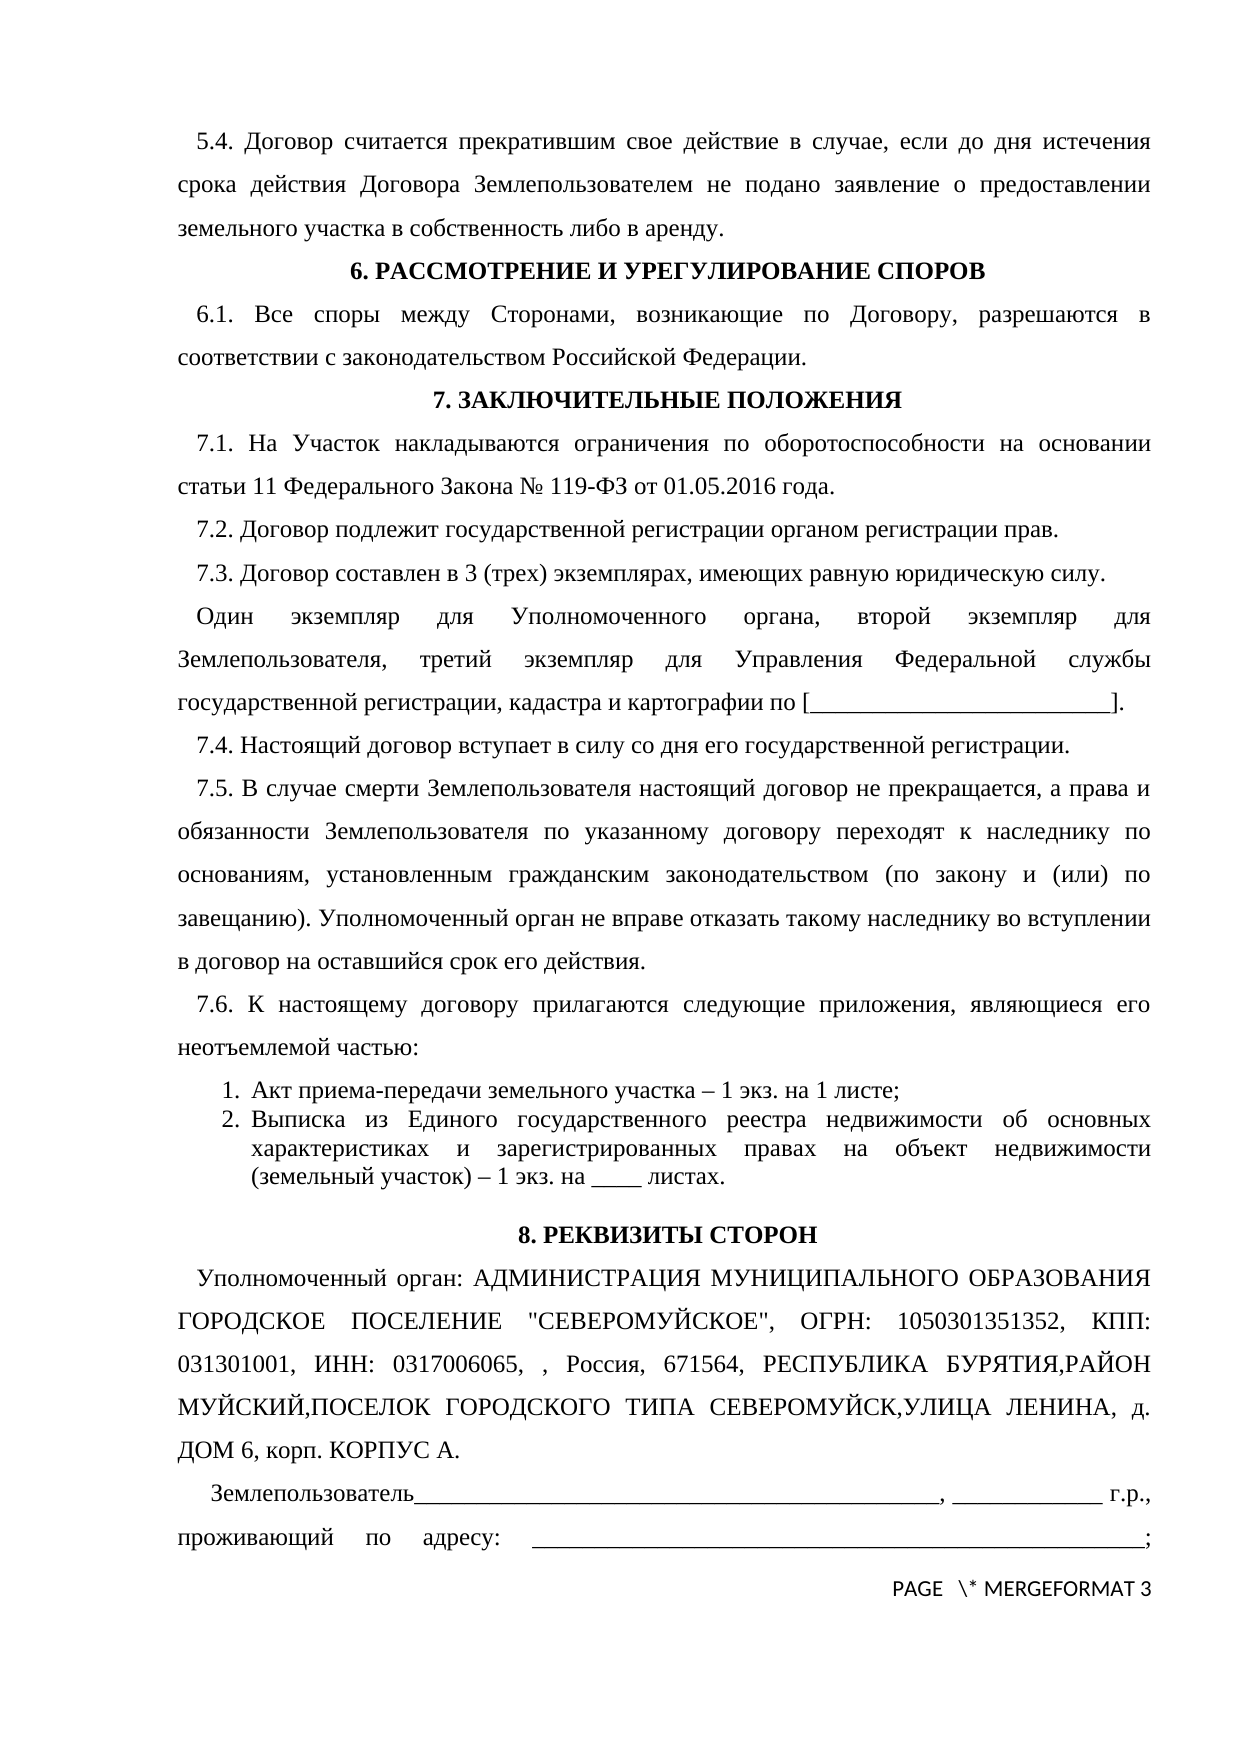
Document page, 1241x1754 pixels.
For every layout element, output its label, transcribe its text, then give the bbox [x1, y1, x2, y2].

text Уполномоченный орган: АДМИНИСТРАЦИЯ МУНИЦИПАЛЬНОГО ОБРАЗОВАНИЯ ГОРОДСКОЕ ПОСЕЛЕНИЕ "СЕВЕРОМУЙСКОЕ", ОГРН: 1050301351352, КПП: 031301001, ИНН: 0317006065, , Россия, 671564, РЕСПУБЛИКА БУРЯТИЯ,РАЙОН МУЙСКИЙ,ПОСЕЛОК ГОРОДСКОГО ТИПА СЕВЕРОМУЙСК,УЛИЦА ЛЕНИНА, д. ДОМ 6, корп. КОРПУС А. [177, 1263, 1152, 1464]
list Акт приема-передачи земельного участка – 1 экз. на 1 листе; [221, 1075, 1152, 1104]
text 7.6. К настоящему договору прилагаются следующие приложения, являющиеся его неотъемлемой частью: [177, 989, 1152, 1061]
text 6. РАССМОТРЕНИЕ И УРЕГУЛИРОВАНИЕ СПОРОВ [177, 256, 1152, 284]
text 7.4. Настоящий договор вступает в силу со дня его государственной регистрации. [177, 730, 1152, 759]
text 7.5. В случае смерти Землепользователя настоящий договор не прекращается, а права и обязанности Землепользователя по указанному договору переходят к наследнику по основаниям, установленным гражданским законодательством (по закону и (или) по завещанию). Уполномоченный орган не вправе отказать такому наследнику во вступлении в договор на оставшийся срок его действия. [177, 773, 1152, 974]
text 7.3. Договор составлен в 3 (трех) экземплярах, имеющих равную юридическую силу. [177, 558, 1152, 586]
text 5.4. Договор считается прекратившим свое действие в случае, если до дня истечения срока действия Договора Землепользователем не подано заявление о предоставлении земельного участка в собственность либо в аренду. [177, 126, 1152, 241]
text 8. РЕКВИЗИТЫ СТОРОН [177, 1220, 1152, 1248]
text Один экземпляр для Уполномоченного органа, второй экземпляр для Землепользователя, третий экземпляр для Управления Федеральной службы государственной регистрации, кадастра и картографии по [________________________]. [177, 601, 1152, 716]
text 6.1. Все споры между Сторонами, возникающие по Договору, разрешаются в соответствии с законодательством Российской Федерации. [177, 299, 1152, 371]
text 7. ЗАКЛЮЧИТЕЛЬНЫЕ ПОЛОЖЕНИЯ [177, 385, 1152, 414]
list Выписка из Единого государственного реестра недвижимости об основных характеристиках и зарегистрированных правах на объект недвижимости (земельный участок) – 1 экз. на ____ листах. [221, 1104, 1152, 1190]
text 7.2. Договор подлежит государственной регистрации органом регистрации прав. [177, 514, 1152, 543]
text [177, 1478, 1152, 1550]
text 7.1. На Участок накладываются ограничения по оборотоспособности на основании статьи 11 Федерального Закона № 119-ФЗ от 01.05.2016 года. [177, 428, 1152, 500]
